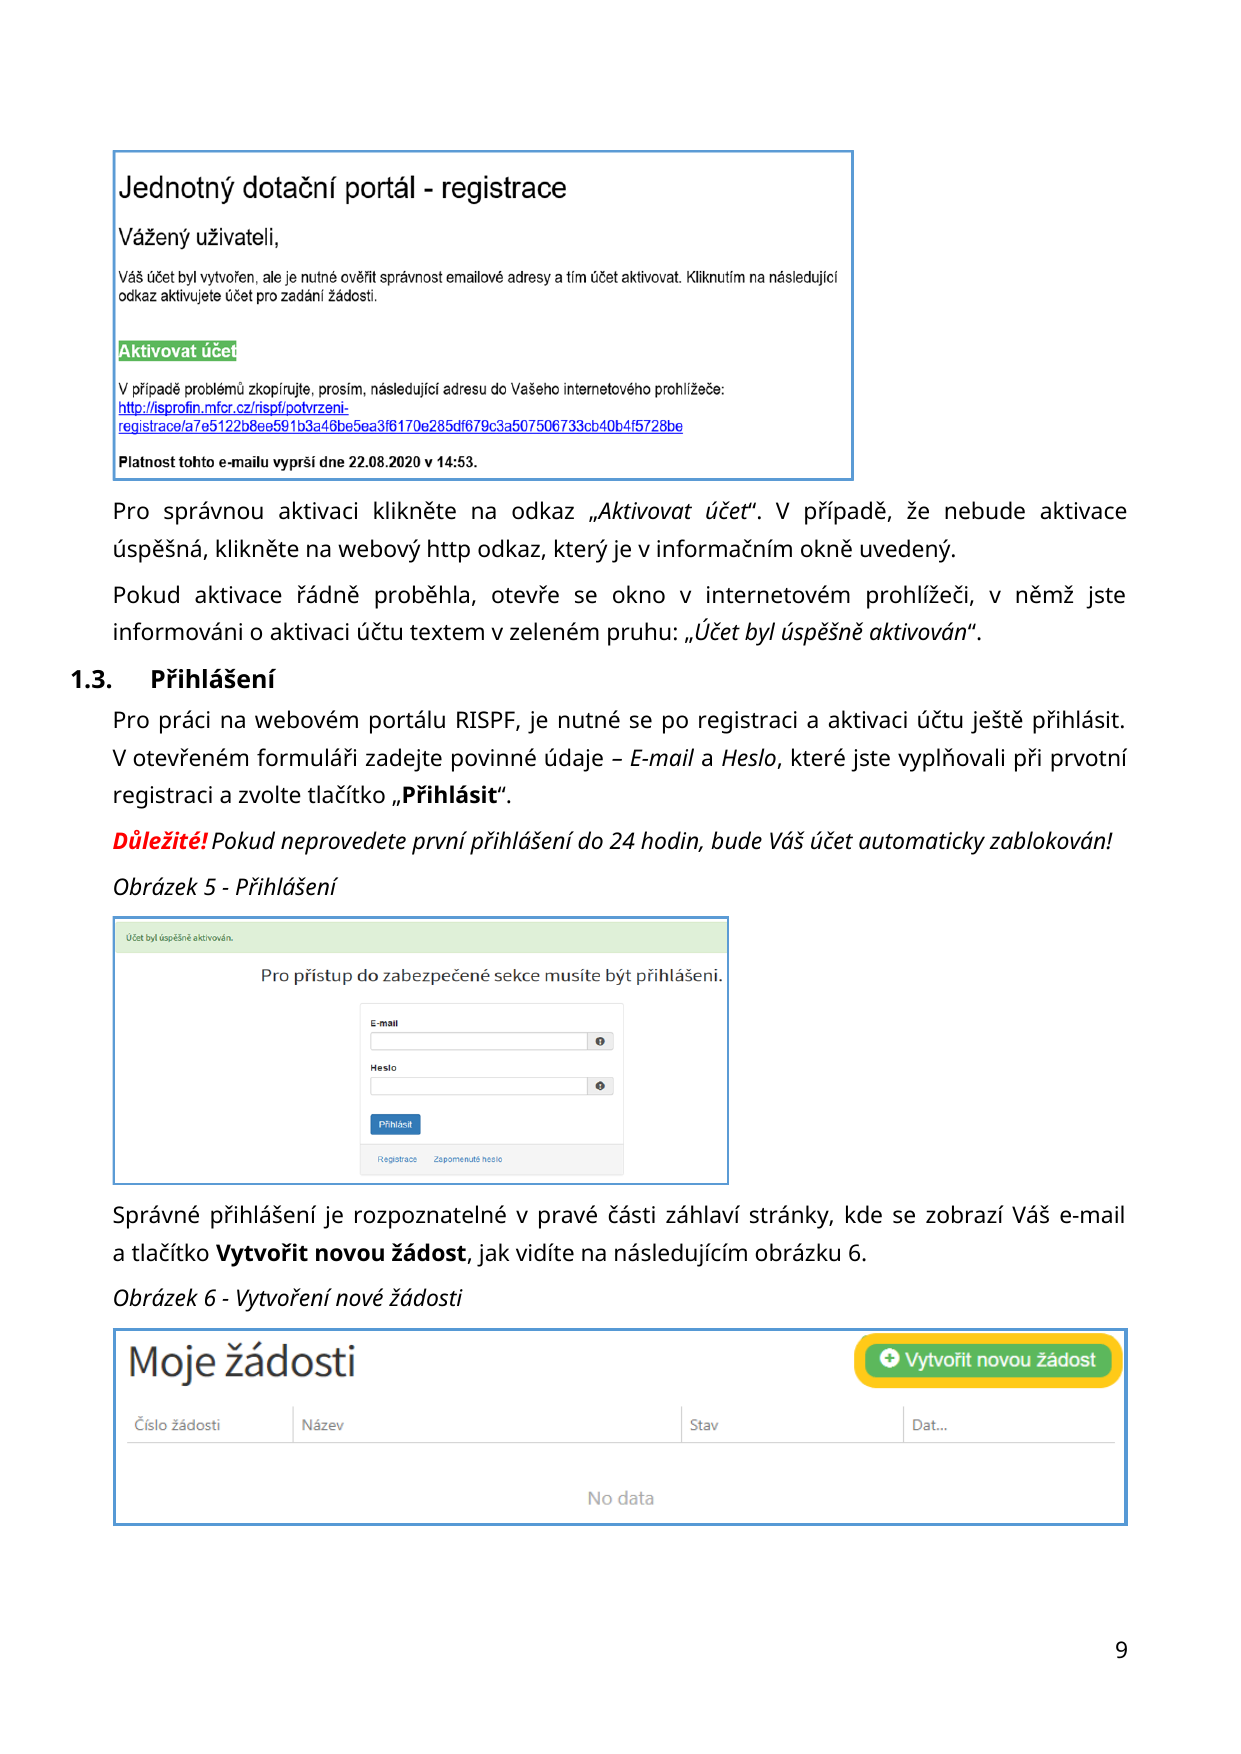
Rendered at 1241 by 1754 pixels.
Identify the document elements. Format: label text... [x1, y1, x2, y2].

text Pro práci na webovém portálu RISPF, je nutné se po registraci a aktivaci účtu ještě přihlásit. V otevřeném formuláři zadejte povinné údaje – E-mail a Heslo, které jste vyplňovali při prvotní registraci a zvolte tlačítko „Přihlásit“. [112, 704, 1128, 811]
subtitle Přihlášení [112, 662, 1128, 696]
text Pokud aktivace řádně proběhla, otevře se okno v internetovém prohlížeči, v němž jste informováni o aktivaci účtu textem v zeleném pruhu: „Účet byl úspěšně aktivován“. [112, 579, 1128, 647]
text Obrázek 5 - Přihlášení [112, 871, 1128, 902]
text Pro správnou aktivaci klikněte na odkaz „Aktivovat účet“. V případě, že nebude aktivace úspěšná, klikněte na webový http odkaz, který je v informačním okně uvedený. [112, 495, 1128, 564]
picture [112, 150, 854, 481]
picture [112, 916, 729, 1185]
text Obrázek 6 - Vytvoření nové žádosti [112, 1282, 1128, 1314]
picture [116, 1331, 1124, 1523]
text Důležité! Pokud neprovedete první přihlášení do 24 hodin, bude Váš účet automaticky zablokován! [112, 825, 1128, 856]
text Správné přihlášení je rozpoznatelné v pravé části záhlaví stránky, kde se zobrazí Váš e-mail a tlačítko Vytvořit novou žádost, jak vidíte na následujícím obrázku 6. [112, 1199, 1128, 1268]
